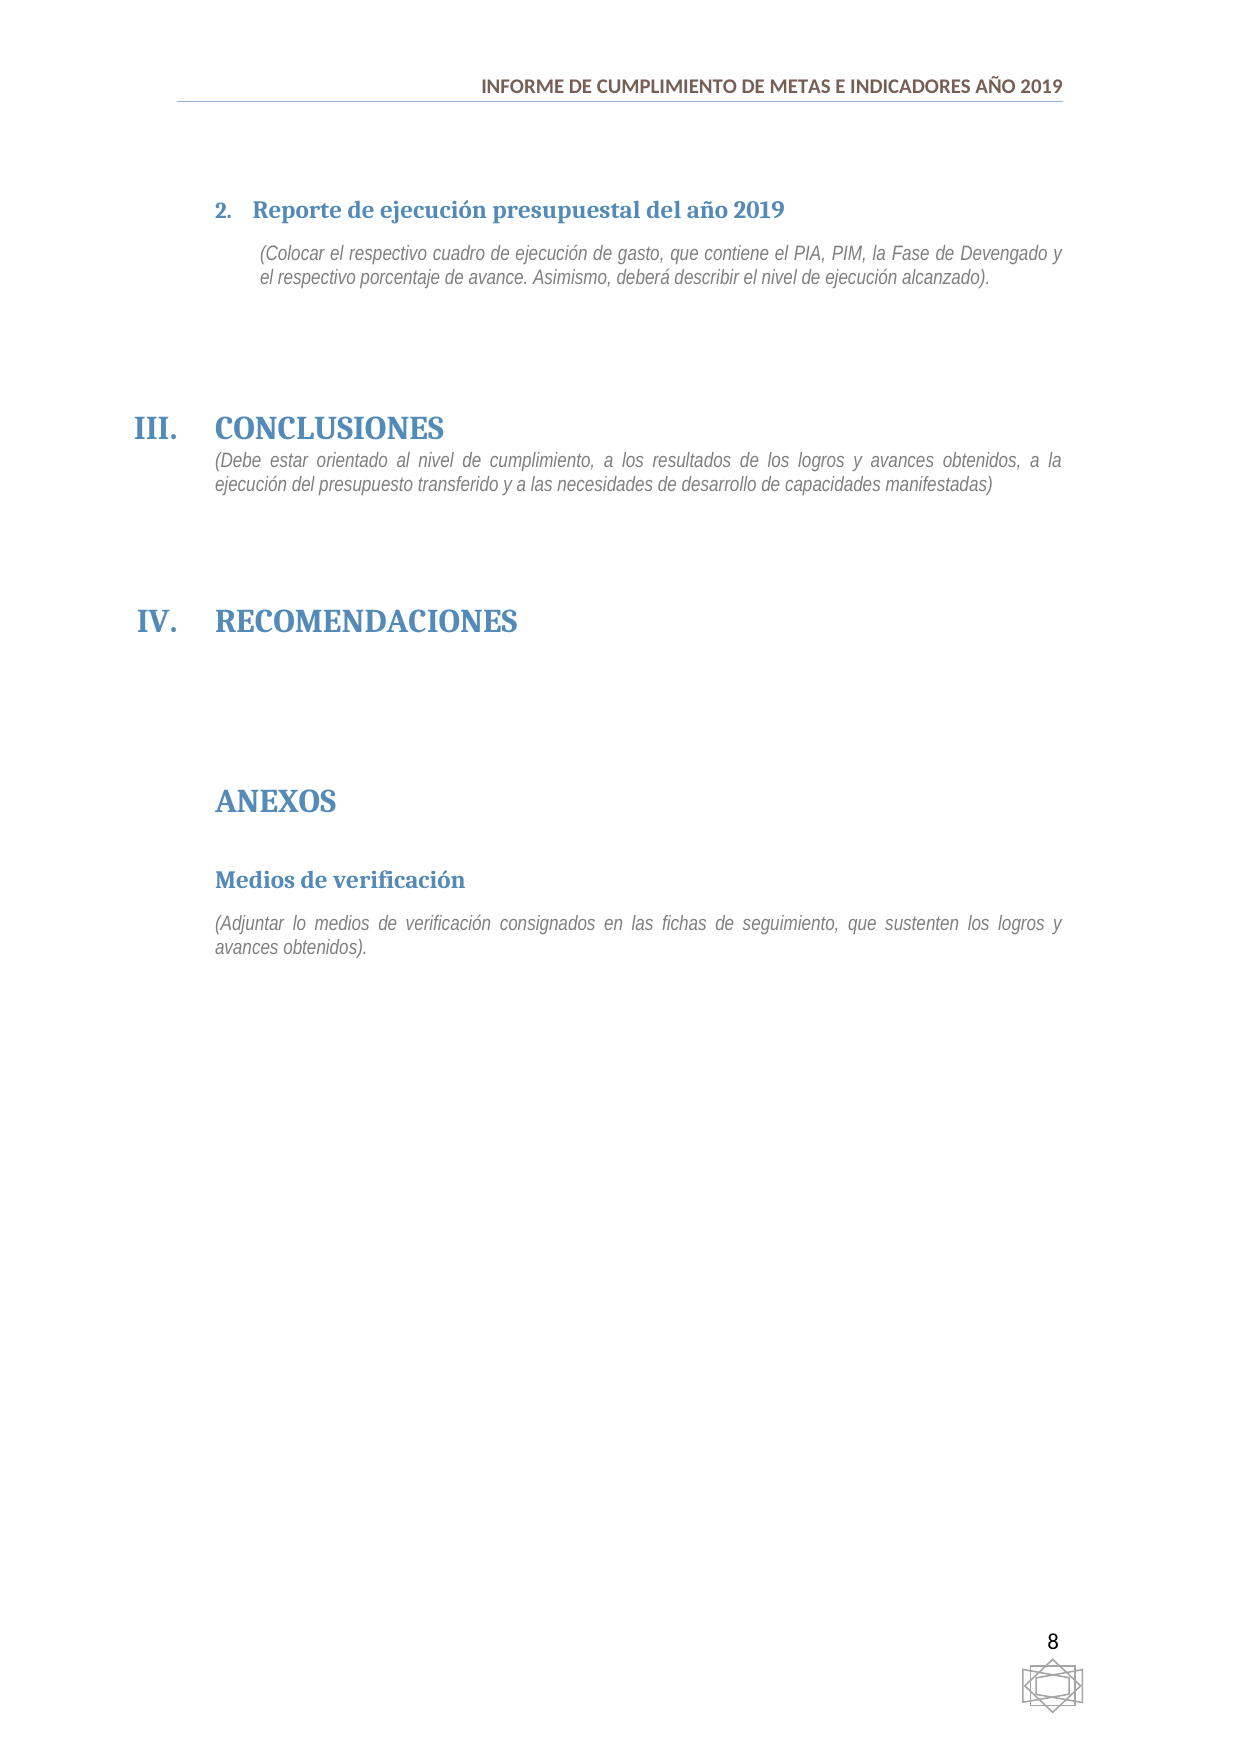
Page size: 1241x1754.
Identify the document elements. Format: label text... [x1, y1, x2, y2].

subtitle ANEXOS [215, 783, 1063, 821]
text (Debe estar orientado al nivel de cumplimiento, a los resultados de los logros y avances obtenidos, a la ejecución del presupuesto transferido y a las necesidades de desarrollo de capacidades manifestadas) [215, 448, 1063, 496]
text (Adjuntar lo medios de verificación consignados en las fichas de seguimiento, que sustenten los logros y avances obtenidos). [215, 911, 1063, 959]
subtitle RECOMENDACIONES [177, 602, 1063, 641]
subtitle CONCLUSIONES [177, 410, 1063, 448]
list Reporte de ejecución presupuestal del año 2019 [215, 196, 1063, 224]
text Medios de verificación [215, 866, 1063, 895]
text (Colocar el respectivo cuadro de ejecución de gasto, que contiene el PIA, PIM, la Fase de Devengado y el respectivo porcentaje de avance. Asimismo, deberá describir el nivel de ejecución alcanzado). [260, 241, 1063, 289]
